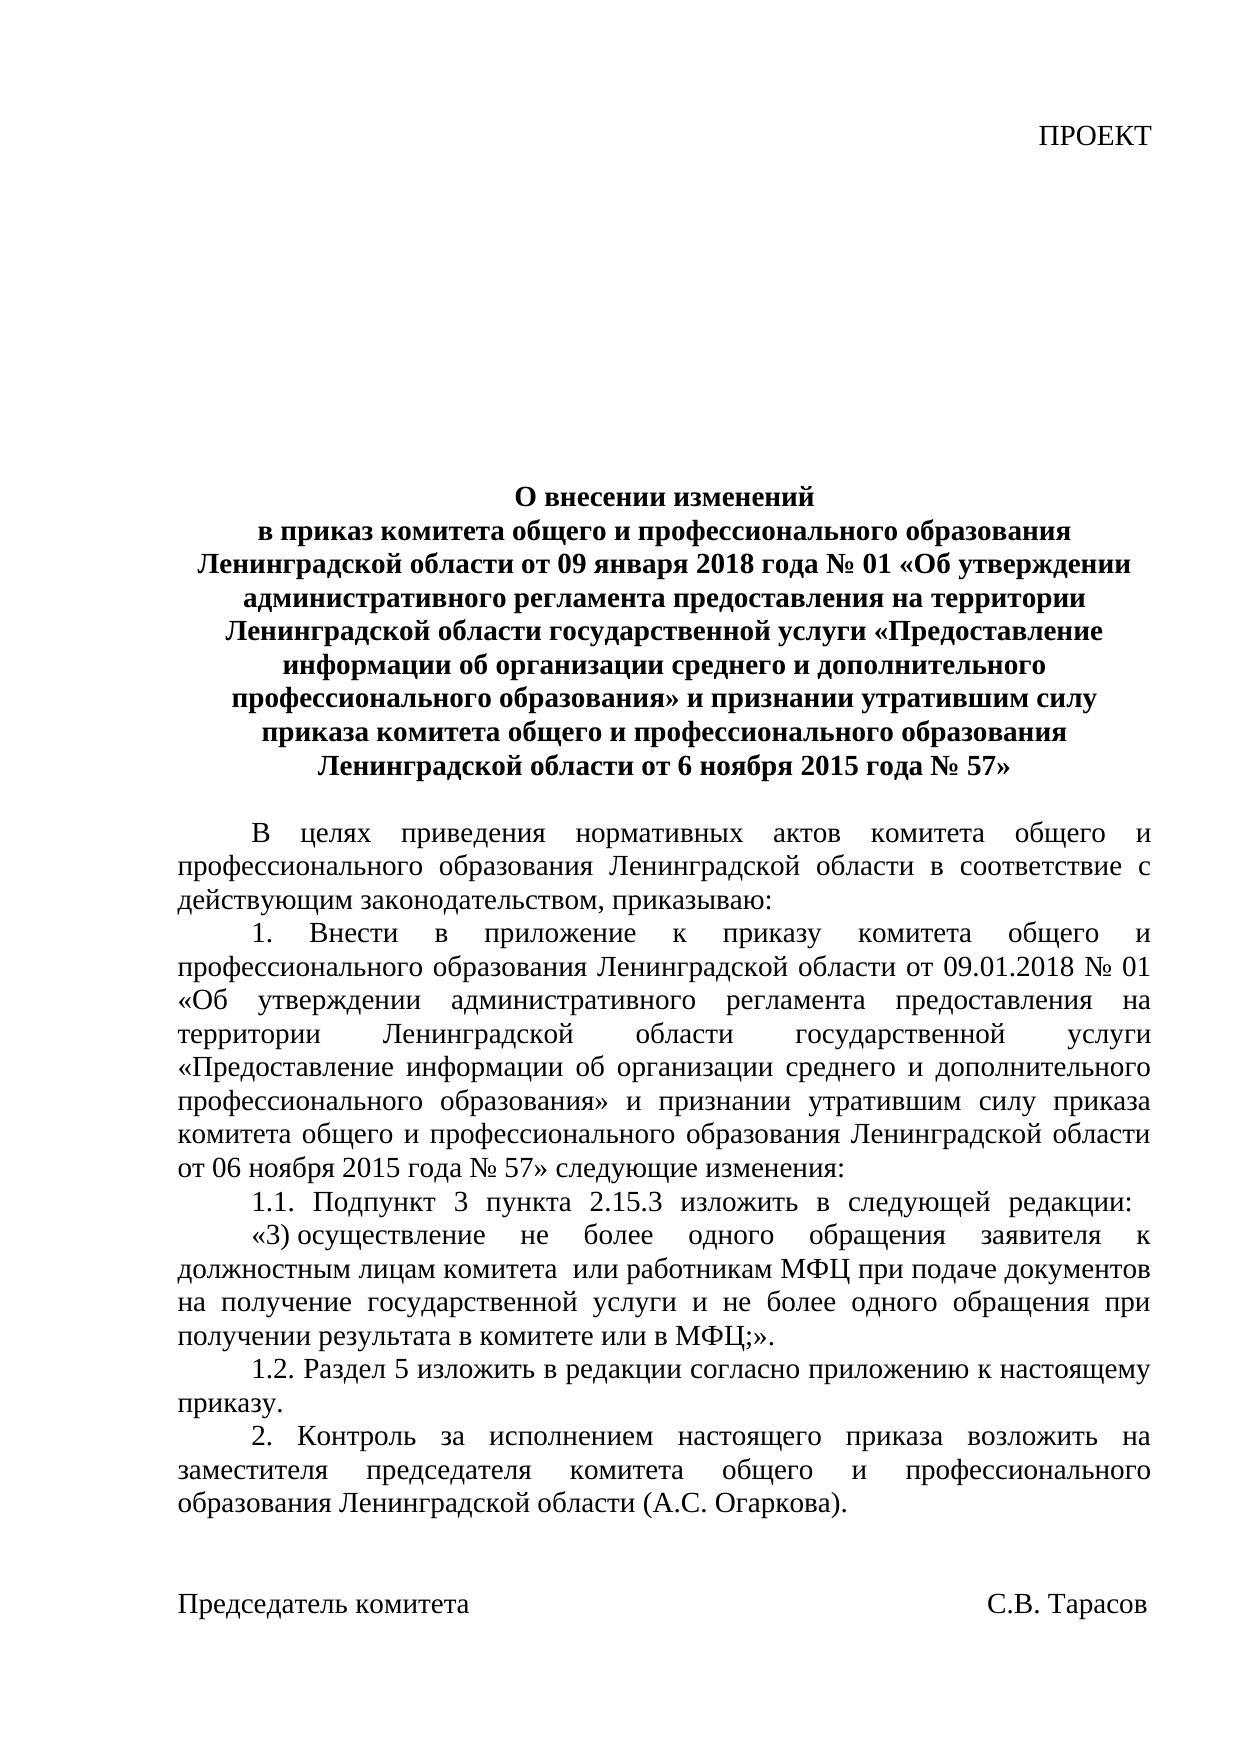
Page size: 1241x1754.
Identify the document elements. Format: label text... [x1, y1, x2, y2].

text 2. Контроль за исполнением настоящего приказа возложить на заместителя председателя комитета общего и профессионального образования Ленинградской области (А.С. Огаркова). [177, 1418, 1152, 1519]
title в приказ комитета общего и профессионального образования Ленинградской области от 09 января 2018 года № 01 «Об утверждении административного регламента предоставления на территории Ленинградской области государственной услуги «Предоставление информации об организации среднего и дополнительного профессионального образования» и признании утратившим силу приказа комитета общего и профессионального образования Ленинградской области от 6 ноября 2015 года № 57» [177, 513, 1152, 781]
text 1. Внести в приложение к приказу комитета общего и профессионального образования Ленинградской области от 09.01.2018 № 01 «Об утверждении административного регламента предоставления на территории Ленинградской области государственной услуги «Предоставление информации об организации среднего и дополнительного профессионального образования» и признании утратившим силу приказа комитета общего и профессионального образования Ленинградской области от 06 ноября 2015 года № 57» следующие изменения: [177, 915, 1152, 1184]
text В целях приведения нормативных актов комитета общего и профессионального образования Ленинградской области в соответствие с действующим законодательством, приказываю: [177, 815, 1152, 915]
text 1.2. Раздел 5 изложить в редакции согласно приложению к настоящему приказу. [177, 1351, 1152, 1418]
text ПРОЕКТ [177, 118, 1152, 152]
text 1.1. Подпункт 3 пункта 2.15.3 изложить в следующей редакции: «3) осуществление не более одного обращения заявителя к должностным лицам комитета или работникам МФЦ при подаче документов на получение государственной услуги и не более одного обращения при получении результата в комитете или в МФЦ;». [177, 1184, 1152, 1351]
text Председатель комитета С.В. Тарасов [177, 1586, 1152, 1620]
title О внесении изменений [177, 479, 1152, 513]
